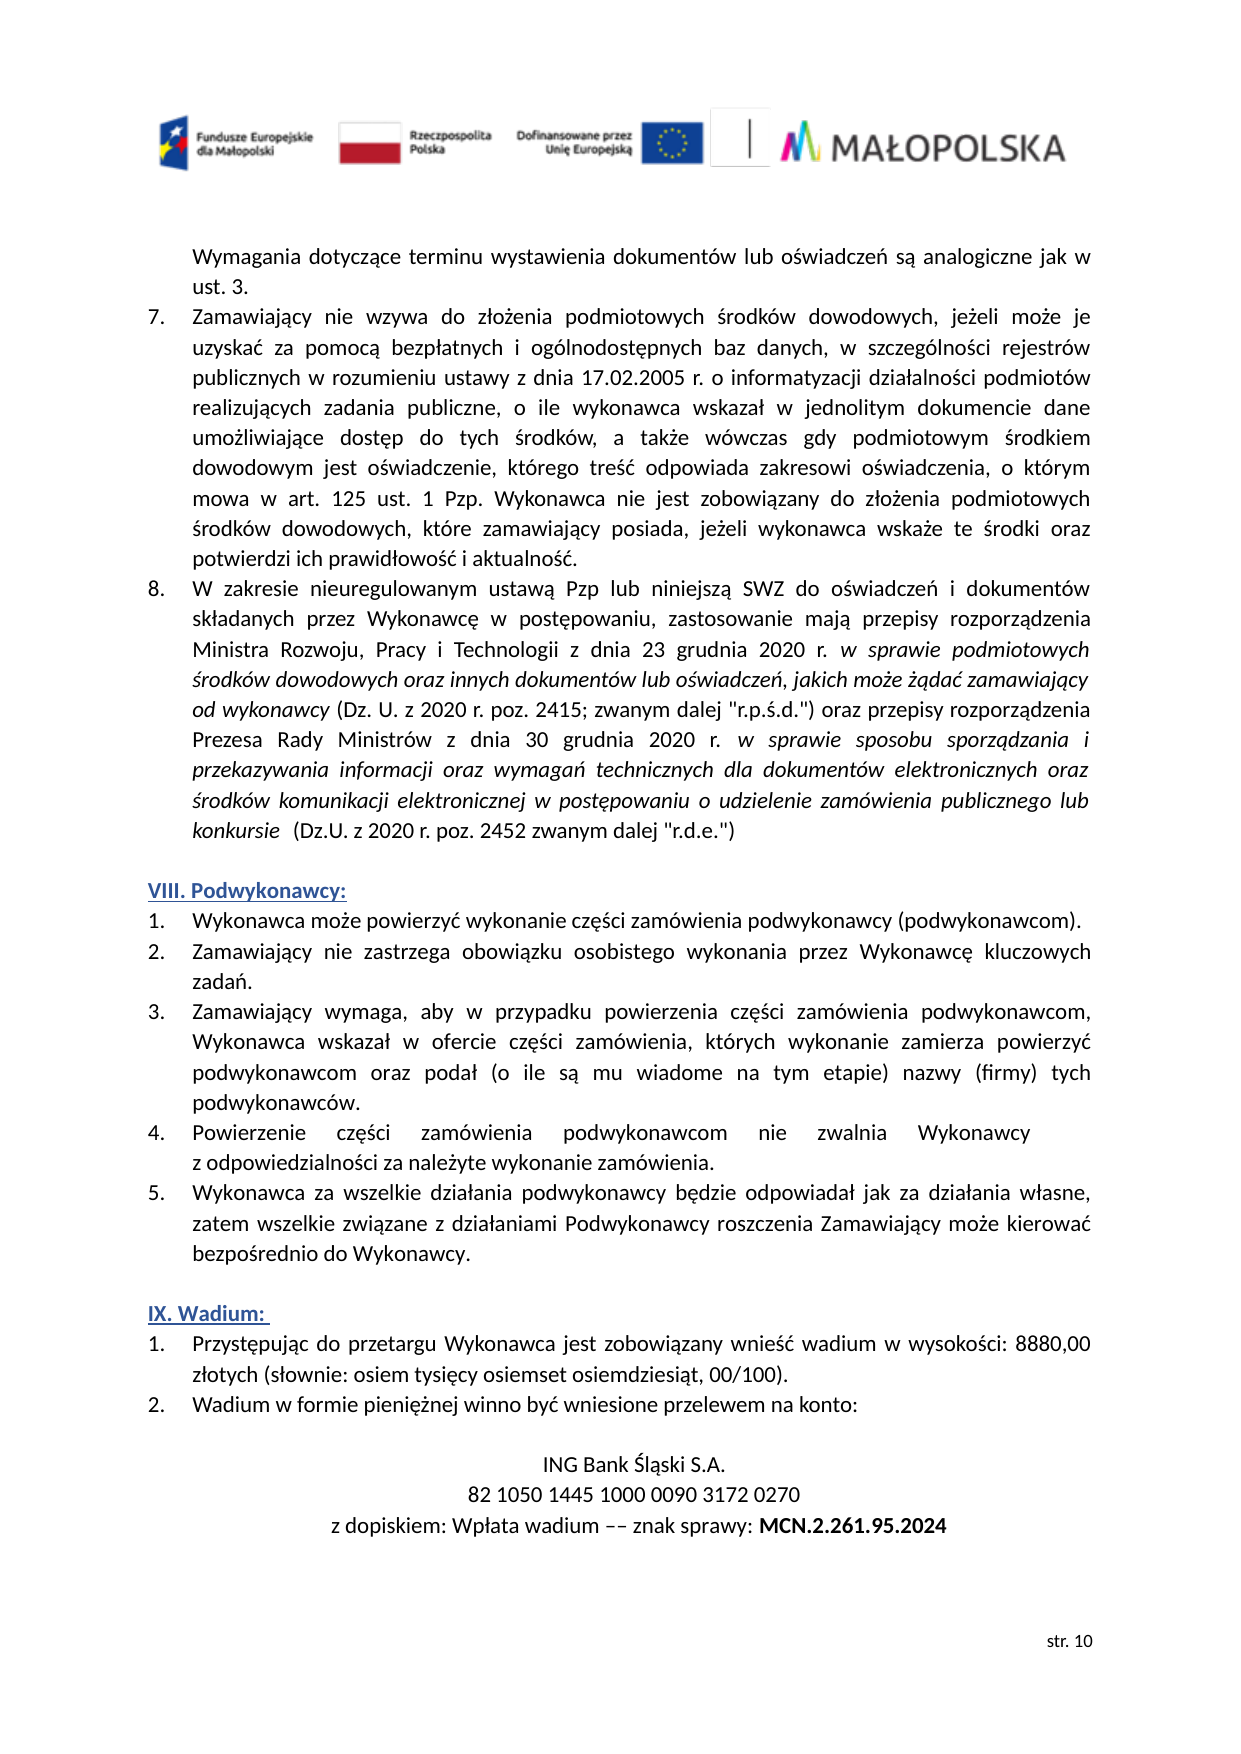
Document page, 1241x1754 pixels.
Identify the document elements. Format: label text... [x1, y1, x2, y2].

list Powierzenie części zamówienia podwykonawcom nie zwalnia Wykonawcy z odpowiedzialności za należyte wykonanie zamówienia. [148, 1118, 1092, 1176]
list Zamawiający nie zastrzega obowiązku osobistego wykonania przez Wykonawcę kluczowych zadań. [148, 937, 1092, 995]
list Wadium w formie pieniężnej winno być wniesione przelewem na konto: [148, 1390, 1092, 1418]
subtitle IX. Wadium: [148, 1299, 1092, 1327]
list Zamawiający wymaga, aby w przypadku powierzenia części zamówienia podwykonawcom, Wykonawca wskazał w ofercie części zamówienia, których wykonanie zamierza powierzyć podwykonawcom oraz podał (o ile są mu wiadome na tym etapie) nazwy (firmy) tych podwykonawców. [148, 997, 1092, 1116]
text 82 1050 1445 1000 0090 3172 0270 [176, 1481, 1092, 1509]
list Przystępując do przetargu Wykonawca jest zobowiązany wnieść wadium w wysokości: 8880,00 złotych (słownie: osiem tysięcy osiemset osiemdziesiąt, 00/100). [148, 1329, 1092, 1388]
text ING Bank Śląski S.A. [176, 1450, 1092, 1478]
list Wykonawca może powierzyć wykonanie części zamówienia podwykonawcy (podwykonawcom). [148, 907, 1092, 935]
text z dopiskiem: Wpłata wadium –– znak sprawy: MCN.2.261.95.2024 [176, 1511, 1092, 1539]
picture [147, 103, 1093, 187]
list Wykonawca za wszelkie działania podwykonawcy będzie odpowiadał jak za działania własne, zatem wszelkie związane z działaniami Podwykonawcy roszczenia Zamawiający może kierować bezpośrednio do Wykonawcy. [148, 1178, 1092, 1267]
list Zamawiający nie wzywa do złożenia podmiotowych środków dowodowych, jeżeli może je uzyskać za pomocą bezpłatnych i ogólnodostępnych baz danych, w szczególności rejestrów publicznych w rozumieniu ustawy z dnia 17.02.2005 r. o informatyzacji działalności podmiotów realizujących zadania publiczne, o ile wykonawca wskazał w jednolitym dokumencie dane umożliwiające dostęp do tych środków, a także wówczas gdy podmiotowym środkiem dowodowym jest oświadczenie, którego treść odpowiada zakresowi oświadczenia, o którym mowa w art. 125 ust. 1 Pzp. Wykonawca nie jest zobowiązany do złożenia podmiotowych środków dowodowych, które zamawiający posiada, jeżeli wykonawca wskaże te środki oraz potwierdzi ich prawidłowość i aktualność. [148, 302, 1092, 572]
subtitle VIII. Podwykonawcy: [148, 876, 1092, 904]
list W zakresie nieuregulowanym ustawą Pzp lub niniejszą SWZ do oświadczeń i dokumentów składanych przez Wykonawcę w postępowaniu, zastosowanie mają przepisy rozporządzenia Ministra Rozwoju, Pracy i Technologii z dnia 23 grudnia 2020 r. w sprawie podmiotowych środków dowodowych oraz innych dokumentów lub oświadczeń, jakich może żądać zamawiający od wykonawcy (Dz. U. z 2020 r. poz. 2415; zwanym dalej "r.p.ś.d.") oraz przepisy rozporządzenia Prezesa Rady Ministrów z dnia 30 grudnia 2020 r. w sprawie sposobu sporządzania i przekazywania informacji oraz wymagań technicznych dla dokumentów elektronicznych oraz środków komunikacji elektronicznej w postępowaniu o udzielenie zamówienia publicznego lub konkursie (Dz.U. z 2020 r. poz. 2452 zwanym dalej "r.d.e.") [148, 574, 1092, 844]
